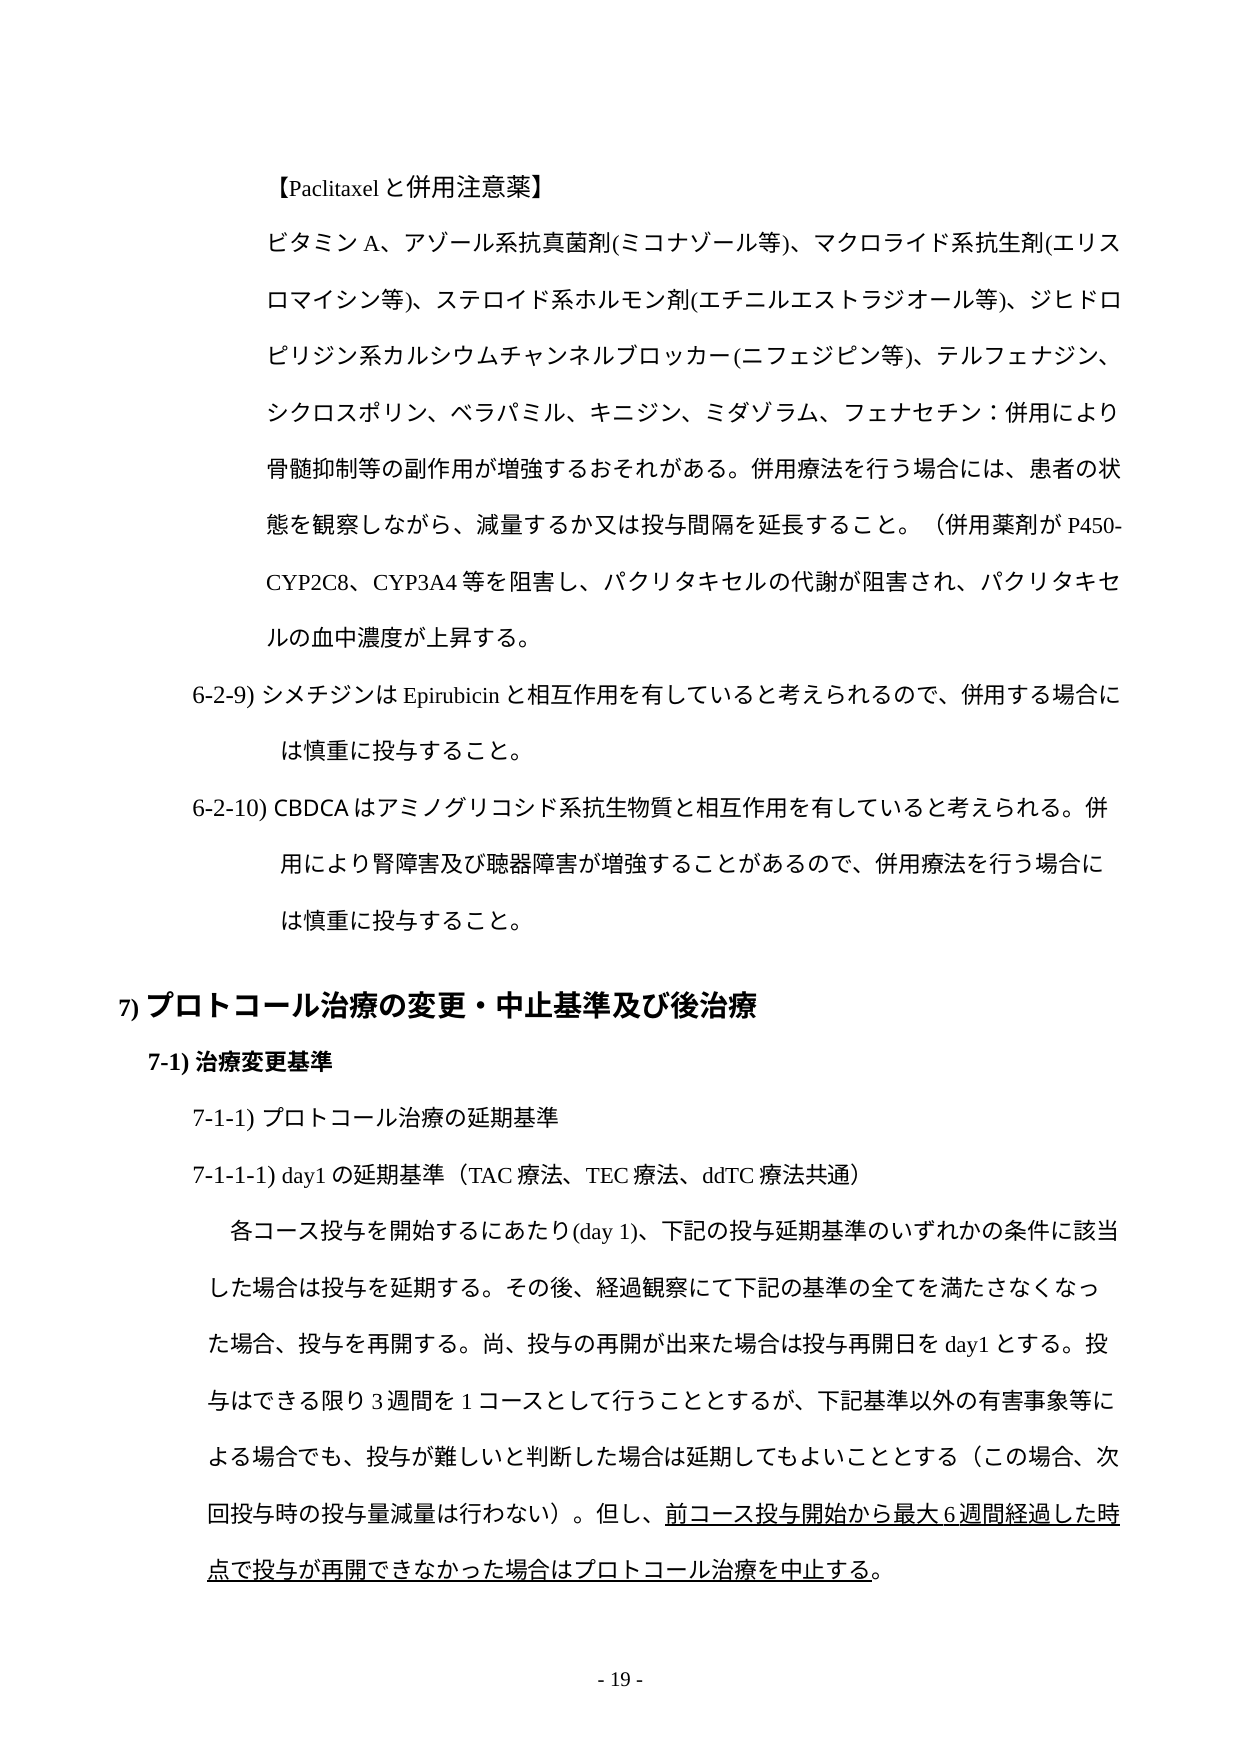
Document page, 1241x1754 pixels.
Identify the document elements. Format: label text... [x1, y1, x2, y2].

text ビタミンA、アゾール系抗真菌剤(ミコナゾール等)、マクロライド系抗生剤(エリスロマイシン等)、ステロイド系ホルモン剤(エチニルエストラジオール等)、ジヒドロピリジン系カルシウムチャンネルブロッカー(ニフェジピン等)、テルフェナジン、シクロスポリン、ベラパミル、キニジン、ミダゾラム、フェナセチン：併用により骨髄抑制等の副作用が増強するおそれがある。併用療法を行う場合には、患者の状態を観察しながら、減量するか又は投与間隔を延長すること。（併用薬剤がP450-CYP2C8、CYP3A4等を阻害し、パクリタキセルの代謝が阻害され、パクリタキセルの血中濃度が上昇する。 [266, 213, 1122, 665]
list プロトコール治療の変更・中止基準及び後治療 [118, 976, 1122, 1032]
list 治療変更基準 [148, 1032, 1122, 1089]
text 【Paclitaxelと併用注意薬】 [177, 157, 1122, 213]
text 各コース投与を開始するにあたり(day 1)、下記の投与延期基準のいずれかの条件に該当した場合は投与を延期する。その後、経過観察にて下記の基準の全てを満たさなくなった場合、投与を再開する。尚、投与の再開が出来た場合は投与再開日をday1とする。投与はできる限り3週間を1コースとして行うこととするが、下記基準以外の有害事象等による場合でも、投与が難しいと判断した場合は延期してもよいこととする（この場合、次回投与時の投与量減量は行わない）。但し、前コース投与開始から最大6週間経過した時点で投与が再開できなかった場合はプロトコール治療を中止する。 [207, 1202, 1122, 1597]
list プロトコール治療の延期基準 [192, 1089, 1122, 1145]
list day1の延期基準（TAC療法、TEC療法、ddTC療法共通） [192, 1145, 1122, 1202]
list シメチジンはEpirubicinと相互作用を有していると考えられるので、併用する場合には慎重に投与すること。 [192, 665, 1122, 778]
list CBDCAはアミノグリコシド系抗生物質と相互作用を有していると考えられる。併用により腎障害及び聴器障害が増強することがあるので、併用療法を行う場合には慎重に投与すること。 [192, 778, 1122, 947]
